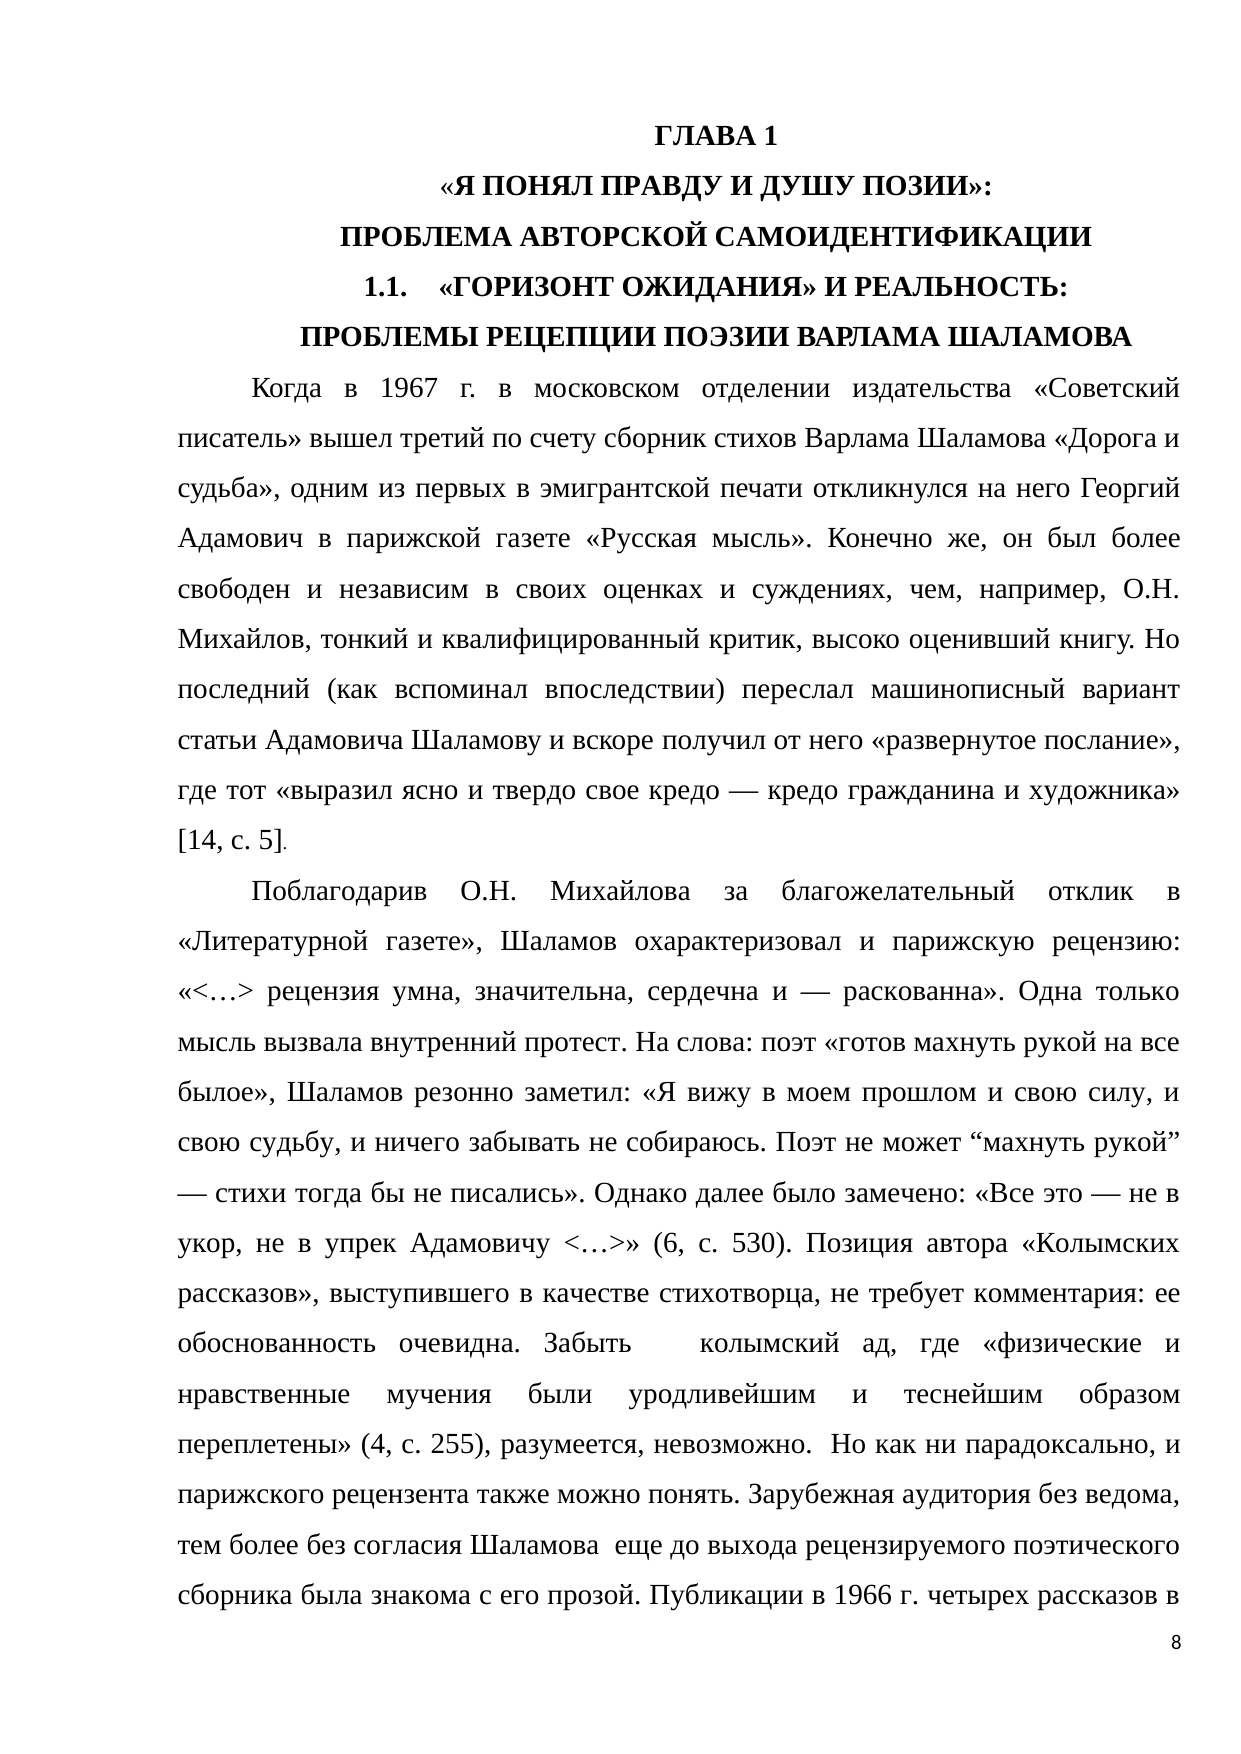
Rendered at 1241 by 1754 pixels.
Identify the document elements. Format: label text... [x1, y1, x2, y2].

text «Я ПОНЯЛ ПРАВДУ И ДУШУ ПОЗИИ»: [177, 168, 1181, 202]
text ГЛАВА 1 [177, 118, 1181, 152]
text ПРОБЛЕМА АВТОРСКОЙ САМОИДЕНТИФИКАЦИИ [177, 219, 1181, 252]
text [177, 873, 1181, 1611]
list «ГОРИЗОНТ ОЖИДАНИЯ» И РЕАЛЬНОСТЬ: [251, 269, 1181, 303]
text ПРОБЛЕМЫ РЕЦЕПЦИИ ПОЭЗИИ ВАРЛАМА ШАЛАМОВА [251, 319, 1181, 353]
text Когда в 1967 г. в московском отделении издательства «Советский писатель» вышел третий по счету сборник стихов Варлама Шаламова «Дорога и судьба», одним из первых в эмигрантской печати откликнулся на него Георгий Адамович в парижской газете «Русская мысль». Конечно же, он был более свободен и независим в своих оценках и суждениях, чем, например, О.Н. Михайлов, тонкий и квалифицированный критик, высоко оценивший книгу. Но последний (как вспоминал впоследствии) переслал машинописный вариант статьи Адамовича Шаламову и вскоре получил от него «развернутое послание», где тот «выразил ясно и твердо свое кредо — кредо гражданина и художника» [14, с. 5]. [177, 370, 1181, 856]
